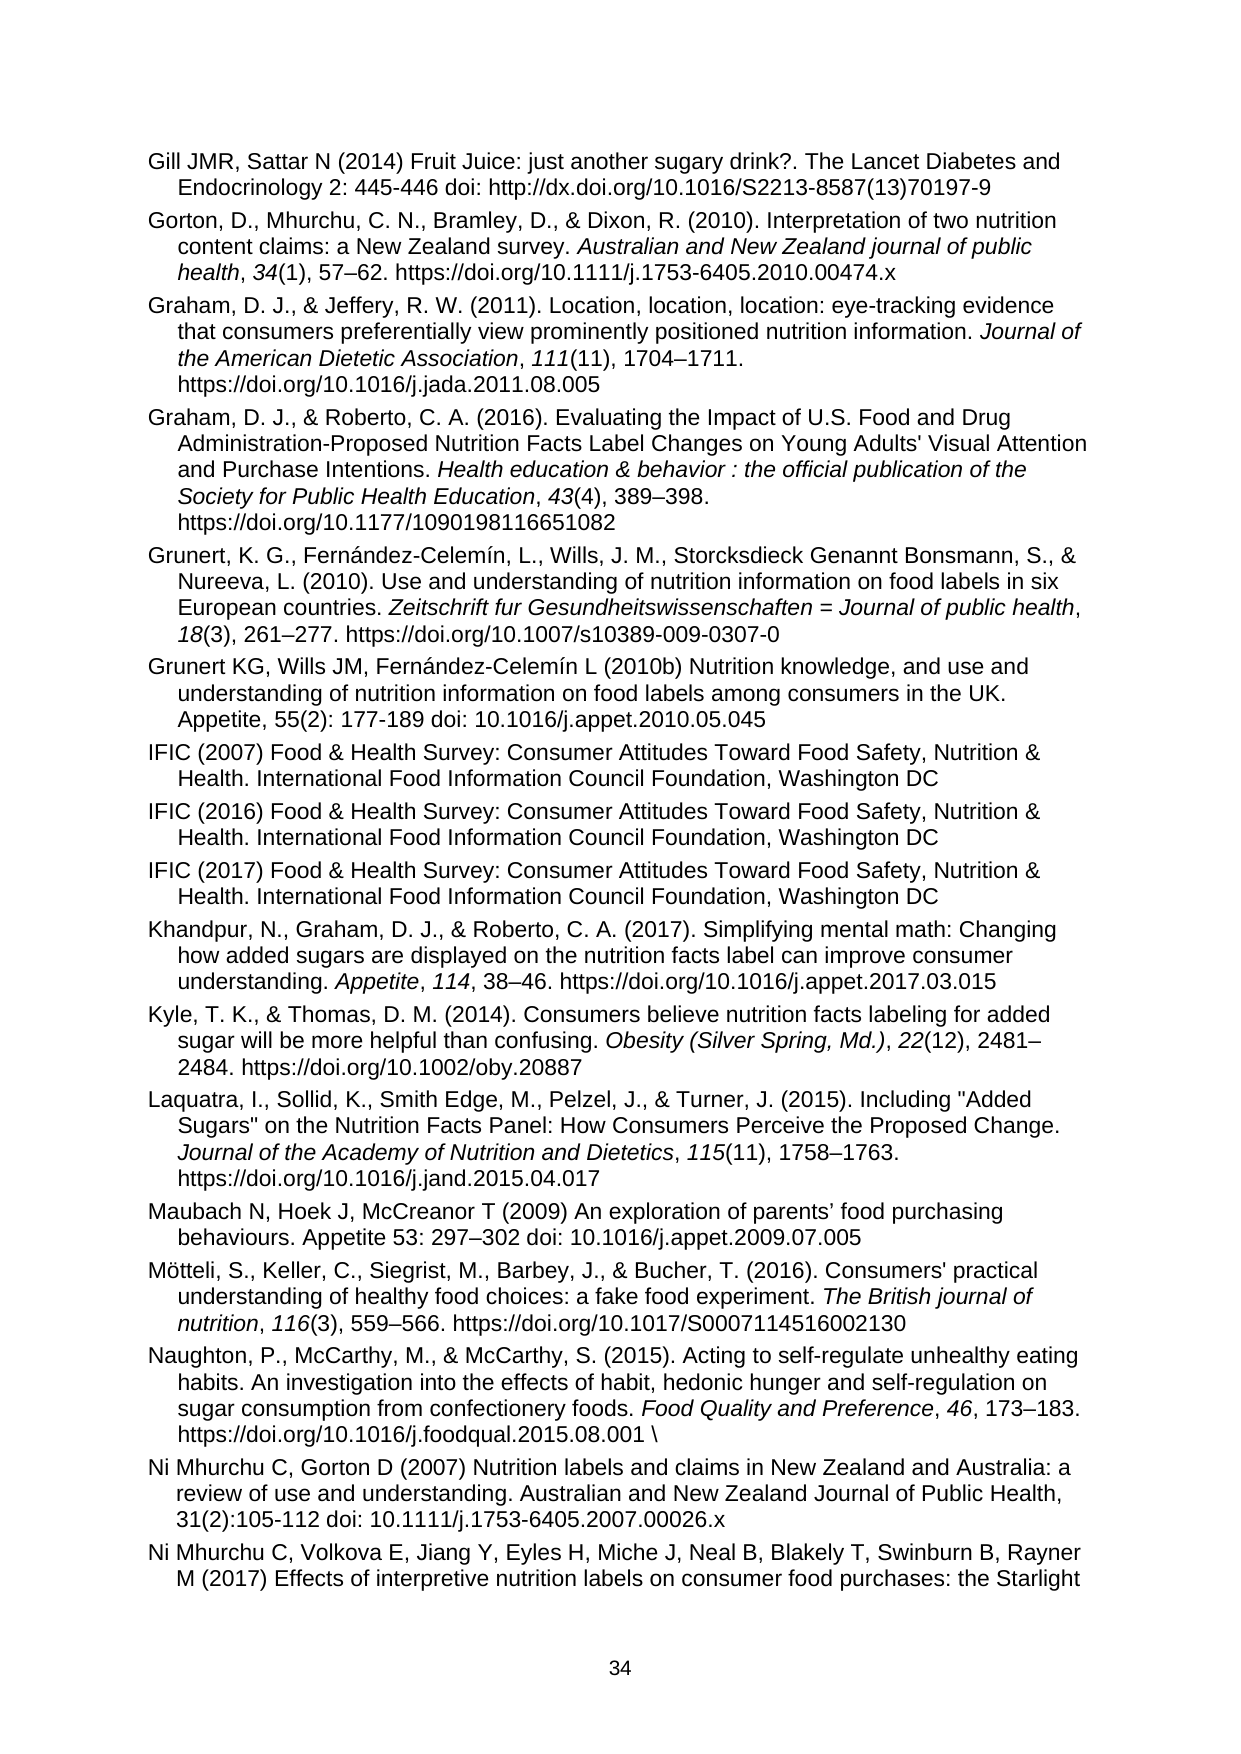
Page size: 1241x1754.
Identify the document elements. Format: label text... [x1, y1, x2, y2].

text Khandpur, N., Graham, D. J., & Roberto, C. A. (2017). Simplifying mental math: Changing how added sugars are displayed on the nutrition facts label can improve consumer understanding. Appetite, 114, 38–46. https://doi.org/10.1016/j.appet.2017.03.015 [148, 916, 1092, 994]
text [148, 1539, 1092, 1592]
text IFIC (2007) Food & Health Survey: Consumer Attitudes Toward Food Safety, Nutrition & Health. International Food Information Council Foundation, Washington DC [148, 739, 1092, 791]
text IFIC (2017) Food & Health Survey: Consumer Attitudes Toward Food Safety, Nutrition & Health. International Food Information Council Foundation, Washington DC [148, 857, 1092, 909]
text Mötteli, S., Keller, C., Siegrist, M., Barbey, J., & Bucher, T. (2016). Consumers' practical understanding of healthy food choices: a fake food experiment. The British journal of nutrition, 116(3), 559–566. https://doi.org/10.1017/S0007114516002130 [148, 1257, 1092, 1336]
text Grunert, K. G., Fernández-Celemín, L., Wills, J. M., Storcksdieck Genannt Bonsmann, S., & Nureeva, L. (2010). Use and understanding of nutrition information on food labels in six European countries. Zeitschrift fur Gesundheitswissenschaften = Journal of public health, 18(3), 261–277. https://doi.org/10.1007/s10389-009-0307-0 [148, 542, 1092, 647]
text IFIC (2016) Food & Health Survey: Consumer Attitudes Toward Food Safety, Nutrition & Health. International Food Information Council Foundation, Washington DC [148, 798, 1092, 850]
text Naughton, P., McCarthy, M., & McCarthy, S. (2015). Acting to self-regulate unhealthy eating habits. An investigation into the effects of habit, hedonic hunger and self-regulation on sugar consumption from confectionery foods. Food Quality and Preference, 46, 173–183. https://doi.org/10.1016/j.foodqual.2015.08.001 \ [148, 1342, 1092, 1447]
text Graham, D. J., & Roberto, C. A. (2016). Evaluating the Impact of U.S. Food and Drug Administration-Proposed Nutrition Facts Label Changes on Young Adults' Visual Attention and Purchase Intentions. Health education & behavior : the official publication of the Society for Public Health Education, 43(4), 389–398. https://doi.org/10.1177/1090198116651082 [148, 404, 1092, 535]
text Maubach N, Hoek J, McCreanor T (2009) An exploration of parents’ food purchasing behaviours. Appetite 53: 297–302 doi: 10.1016/j.appet.2009.07.005 [148, 1198, 1092, 1251]
text Gill JMR, Sattar N (2014) Fruit Juice: just another sugary drink?. The Lancet Diabetes and Endocrinology 2: 445-446 doi: http://dx.doi.org/10.1016/S2213-8587(13)70197-9 [148, 148, 1092, 200]
text Gorton, D., Mhurchu, C. N., Bramley, D., & Dixon, R. (2010). Interpretation of two nutrition content claims: a New Zealand survey. Australian and New Zealand journal of public health, 34(1), 57–62. https://doi.org/10.1111/j.1753-6405.2010.00474.x [148, 207, 1092, 286]
text Ni Mhurchu C, Gorton D (2007) Nutrition labels and claims in New Zealand and Australia: a review of use and understanding. Australian and New Zealand Journal of Public Health, 31(2):105-112 doi: 10.1111/j.1753-6405.2007.00026.x [148, 1454, 1092, 1533]
text Graham, D. J., & Jeffery, R. W. (2011). Location, location, location: eye-tracking evidence that consumers preferentially view prominently positioned nutrition information. Journal of the American Dietetic Association, 111(11), 1704–1711. https://doi.org/10.1016/j.jada.2011.08.005 [148, 292, 1092, 397]
text Laquatra, I., Sollid, K., Smith Edge, M., Pelzel, J., & Turner, J. (2015). Including "Added Sugars" on the Nutrition Facts Panel: How Consumers Perceive the Proposed Change. Journal of the Academy of Nutrition and Dietetics, 115(11), 1758–1763. https://doi.org/10.1016/j.jand.2015.04.017 [148, 1086, 1092, 1192]
text Kyle, T. K., & Thomas, D. M. (2014). Consumers believe nutrition facts labeling for added sugar will be more helpful than confusing. Obesity (Silver Spring, Md.), 22(12), 2481–2484. https://doi.org/10.1002/oby.20887 [148, 1001, 1092, 1080]
text Grunert KG, Wills JM, Fernández-Celemín L (2010b) Nutrition knowledge, and use and understanding of nutrition information on food labels among consumers in the UK. Appetite, 55(2): 177-189 doi: 10.1016/j.appet.2010.05.045 [148, 653, 1092, 732]
